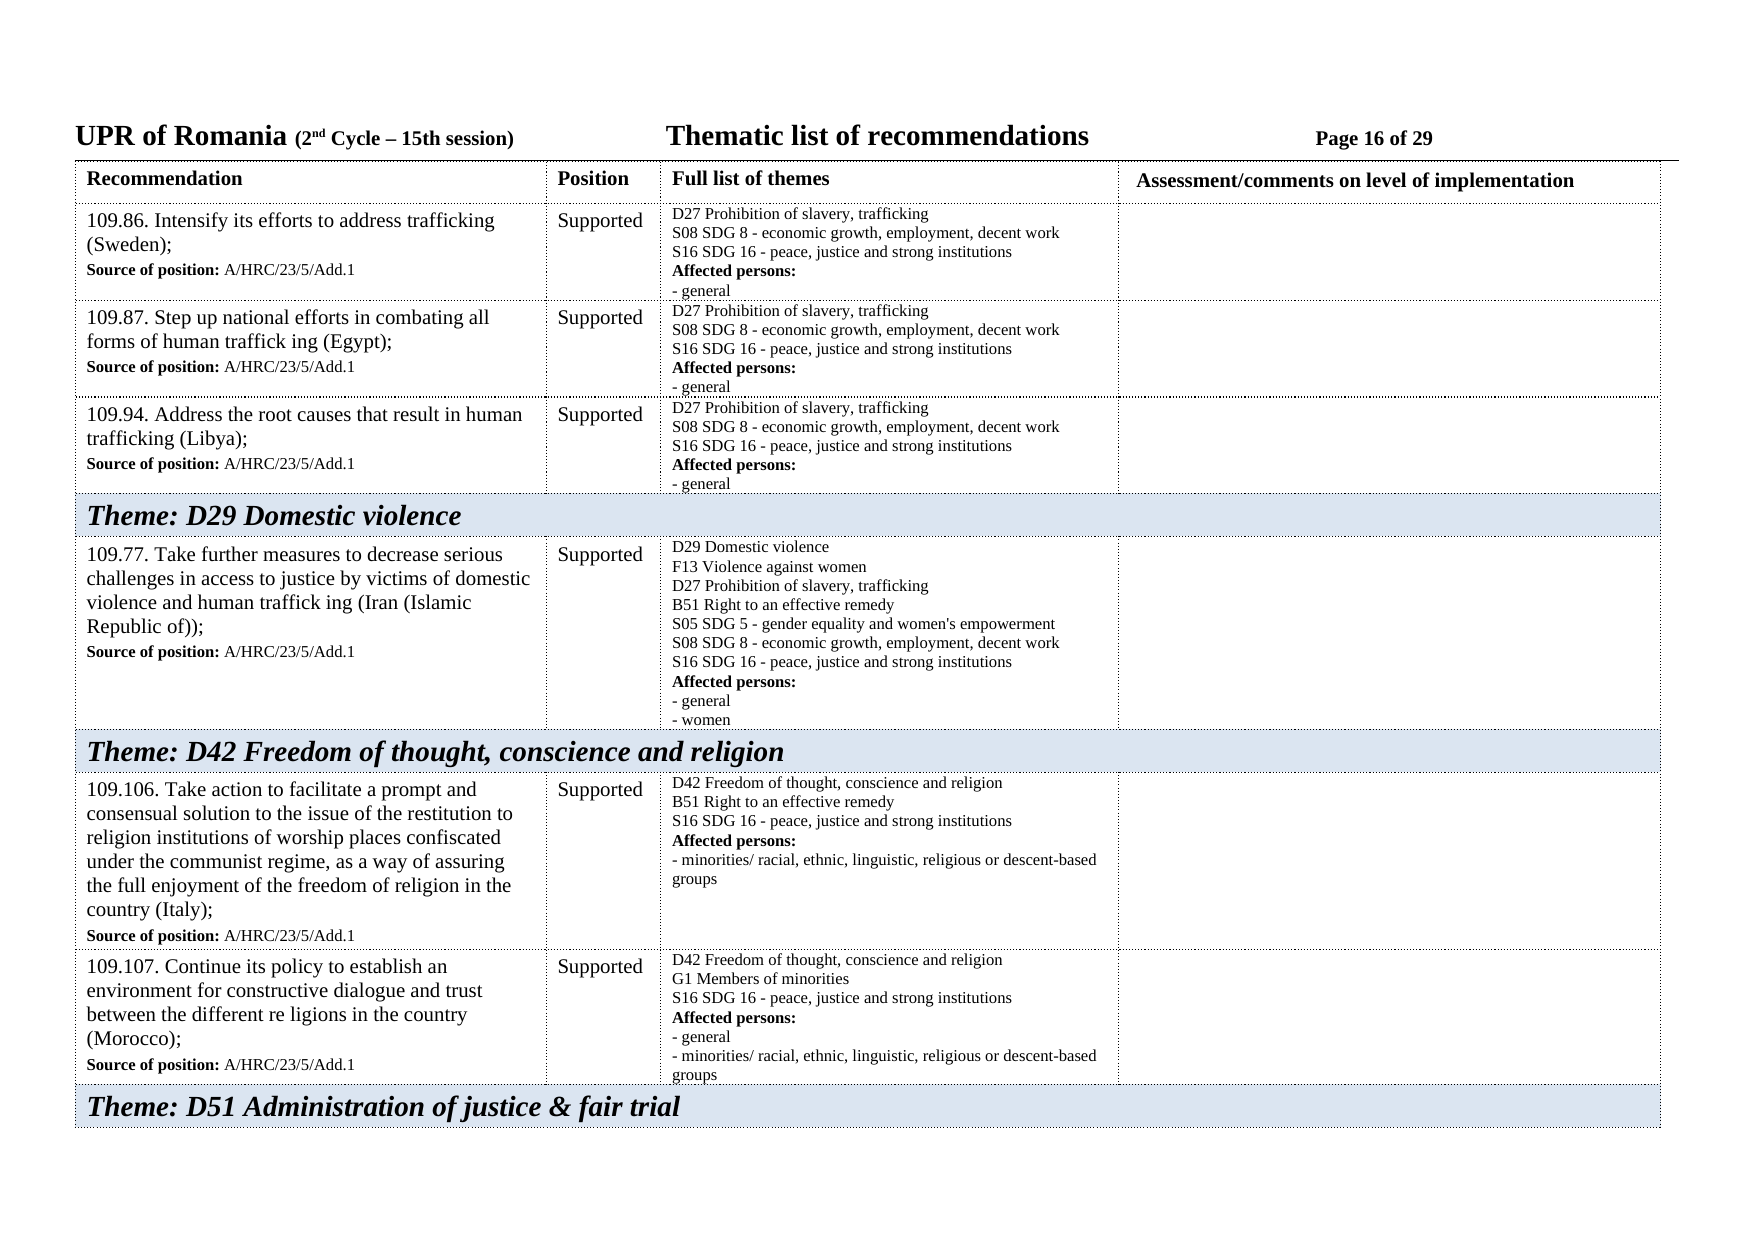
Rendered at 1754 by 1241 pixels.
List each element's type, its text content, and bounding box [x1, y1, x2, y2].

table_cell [661, 203, 1119, 299]
table_cell [1119, 772, 1661, 949]
table_cell Supported [546, 300, 661, 396]
table_cell Supported [546, 396, 661, 493]
table_cell D42 Freedom of thought, conscience and religion G1 Members of minorities S16 SDG 16 - peace, justice and strong institutions Affected persons: - general - minorities/ racial, ethnic, linguistic, religious or descent-based groups [661, 949, 1119, 1084]
table_cell 109.94. Address the root causes that result in human trafficking (Libya); Source of position: A/HRC/23/5/Add.1 [75, 396, 546, 493]
table_cell 109.77. Take further measures to decrease serious challenges in access to justice by victims of domestic violence and human traffick ing (Iran (Islamic Republic of)); Source of position: A/HRC/23/5/Add.1 [75, 536, 546, 729]
table_cell Supported [546, 949, 661, 1084]
table_cell [1119, 949, 1661, 1084]
table_cell D29 Domestic violence F13 Violence against women D27 Prohibition of slavery, trafficking B51 Right to an effective remedy S05 SDG 5 - gender equality and women's empowerment S08 SDG 8 - economic growth, employment, decent work S16 SDG 16 - peace, justice and strong institutions Affected persons: - general - women [661, 536, 1119, 729]
table_cell [1119, 300, 1661, 396]
table_cell Theme: D51 Administration of justice & fair trial [75, 1084, 1661, 1127]
table_header Assessment/comments on level of implementation [1119, 161, 1661, 203]
table_cell [1119, 203, 1661, 299]
table_cell Supported [546, 203, 661, 299]
table_cell D42 Freedom of thought, conscience and religion B51 Right to an effective remedy S16 SDG 16 - peace, justice and strong institutions Affected persons: - minorities/ racial, ethnic, linguistic, religious or descent-based groups [661, 772, 1119, 949]
table_cell [1119, 536, 1661, 729]
table_cell Theme: D29 Domestic violence [75, 493, 1661, 536]
table_cell Supported [546, 536, 661, 729]
table_cell 109.87. Step up national efforts in combating all forms of human traffick ing (Egypt); Source of position: A/HRC/23/5/Add.1 [75, 300, 546, 396]
table_cell 109.106. Take action to facilitate a prompt and consensual solution to the issue of the restitution to religion institutions of worship places confiscated under the communist regime, as a way of assuring the full enjoyment of the freedom of religion in the country (Italy); Source of position: A/HRC/23/5/Add.1 [75, 772, 546, 949]
table_cell 109.86. Intensify its efforts to address trafficking (Sweden); Source of position: A/HRC/23/5/Add.1 [75, 203, 546, 299]
table_cell Theme: D42 Freedom of thought, conscience and religion [75, 729, 1661, 772]
table_header Recommendation [75, 161, 546, 203]
table_header Position [546, 161, 661, 203]
table_header Full list of themes [661, 161, 1119, 203]
table_cell 109.107. Continue its policy to establish an environment for constructive dialogue and trust between the different re ligions in the country (Morocco); Source of position: A/HRC/23/5/Add.1 [75, 949, 546, 1084]
table_cell [1119, 396, 1661, 493]
table_cell Supported [546, 772, 661, 949]
